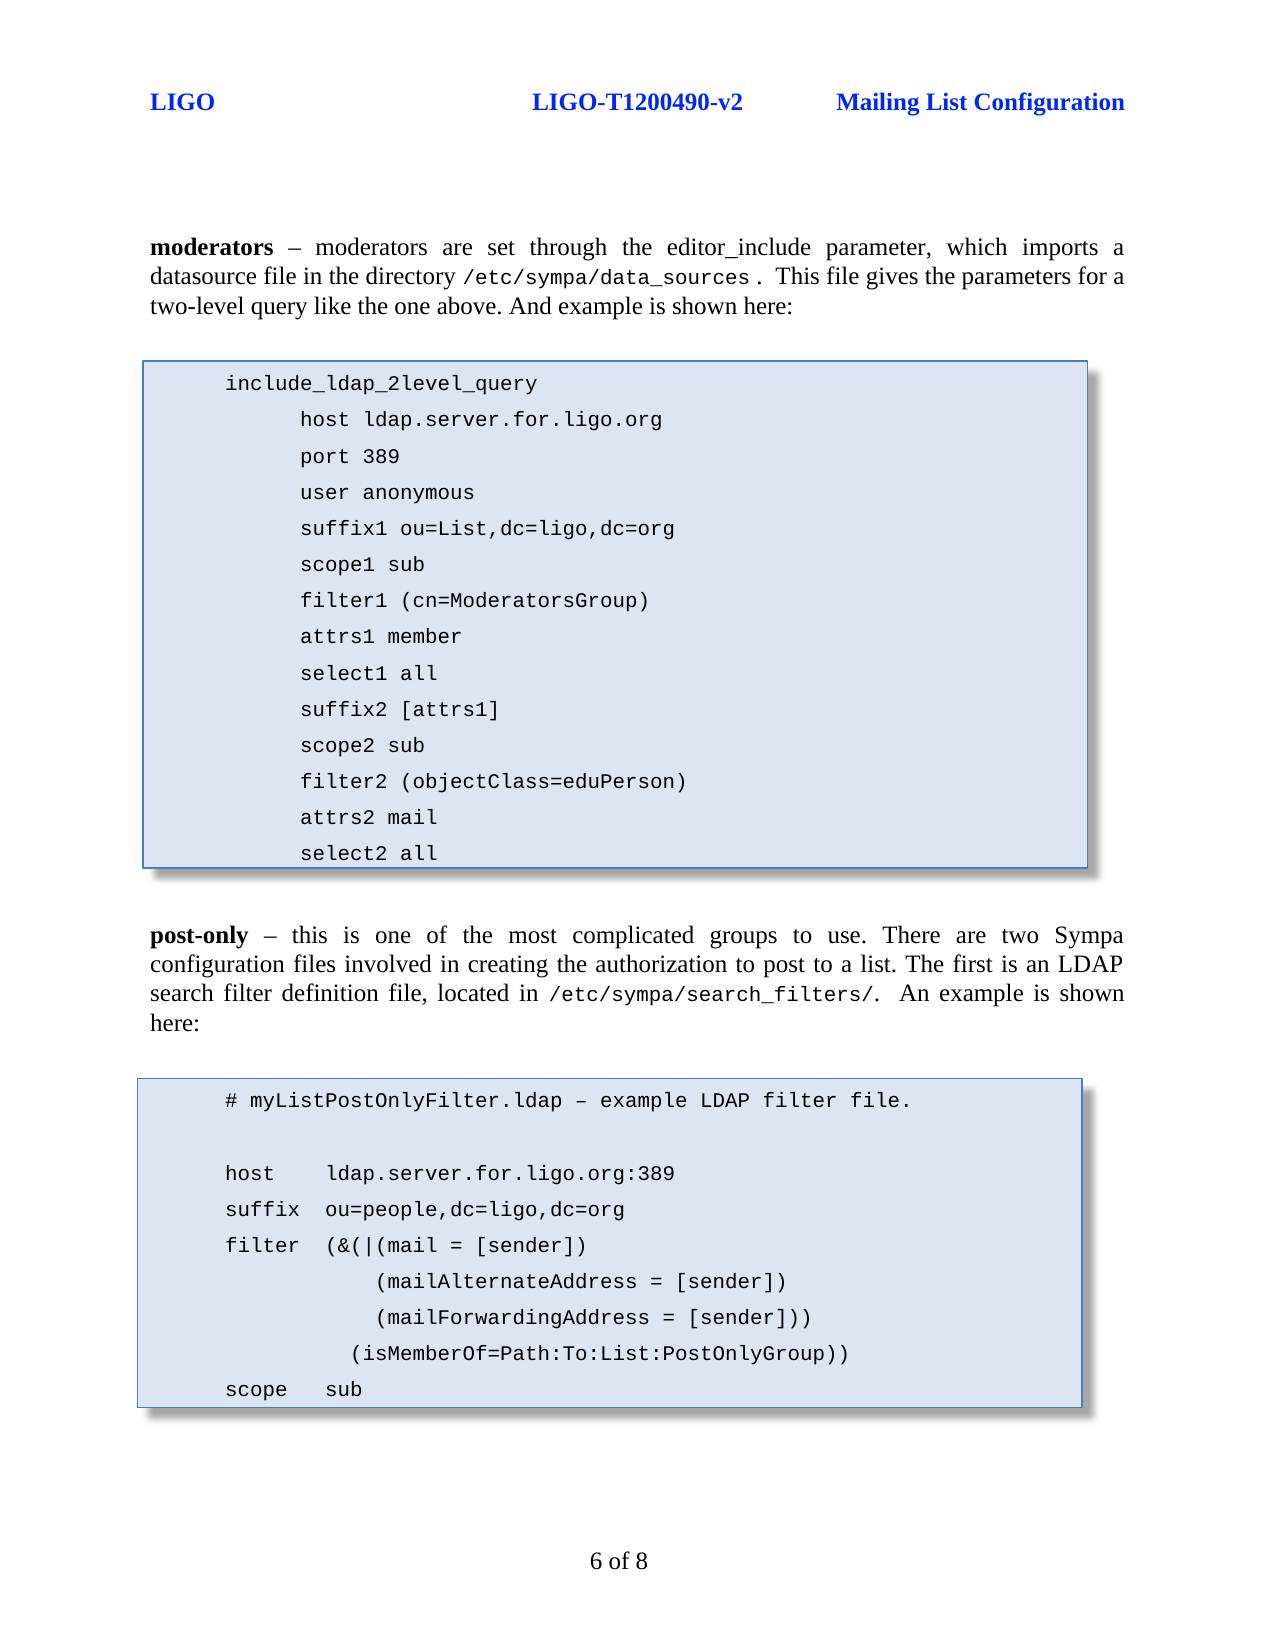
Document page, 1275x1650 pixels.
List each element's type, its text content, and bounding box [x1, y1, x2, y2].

text select1 all [225, 662, 1125, 686]
text host ldap.server.for.ligo.org [225, 409, 1125, 433]
text # myListPostOnlyFilter.ldap – example LDAP filter file. [225, 1090, 1125, 1114]
text suffix2 [attrs1] [225, 699, 1125, 722]
text moderators – moderators are set through the editor_include parameter, which imports a datasource file in the directory /etc/sympa/data_sources . This file gives the parameters for a two-level query like the one above. And example is shown here: [150, 232, 1125, 319]
text include_ldap_2level_query [225, 373, 1125, 397]
text user anonymous [225, 482, 1125, 505]
text filter1 (cn=ModeratorsGroup) [225, 590, 1125, 614]
text post-only – this is one of the most complicated groups to use. There are two Sympa configuration files involved in creating the authorization to post to a list. The first is an LDAP search filter definition file, located in /etc/sympa/search_filters/. An example is shown here: [150, 921, 1125, 1036]
text (isMemberOf=Path:To:List:PostOnlyGroup)) [225, 1343, 1125, 1367]
text scope sub [225, 1379, 1125, 1403]
text suffix1 ou=List,dc=ligo,dc=org [225, 518, 1125, 542]
text filter2 (objectClass=eduPerson) [225, 771, 1125, 794]
text (mailAlternateAddress = [sender]) [225, 1271, 1125, 1294]
text filter (&(|(mail = [sender]) [225, 1235, 1125, 1258]
text attrs1 member [225, 626, 1125, 650]
text (mailForwardingAddress = [sender])) [225, 1307, 1125, 1331]
text scope1 sub [225, 554, 1125, 578]
text scope2 sub [225, 735, 1125, 758]
text attrs2 mail [225, 807, 1125, 831]
text suffix ou=people,dc=ligo,dc=org [225, 1199, 1125, 1222]
text host ldap.server.for.ligo.org:389 [225, 1162, 1125, 1186]
text port 389 [225, 446, 1125, 469]
text select2 all [225, 843, 1125, 867]
